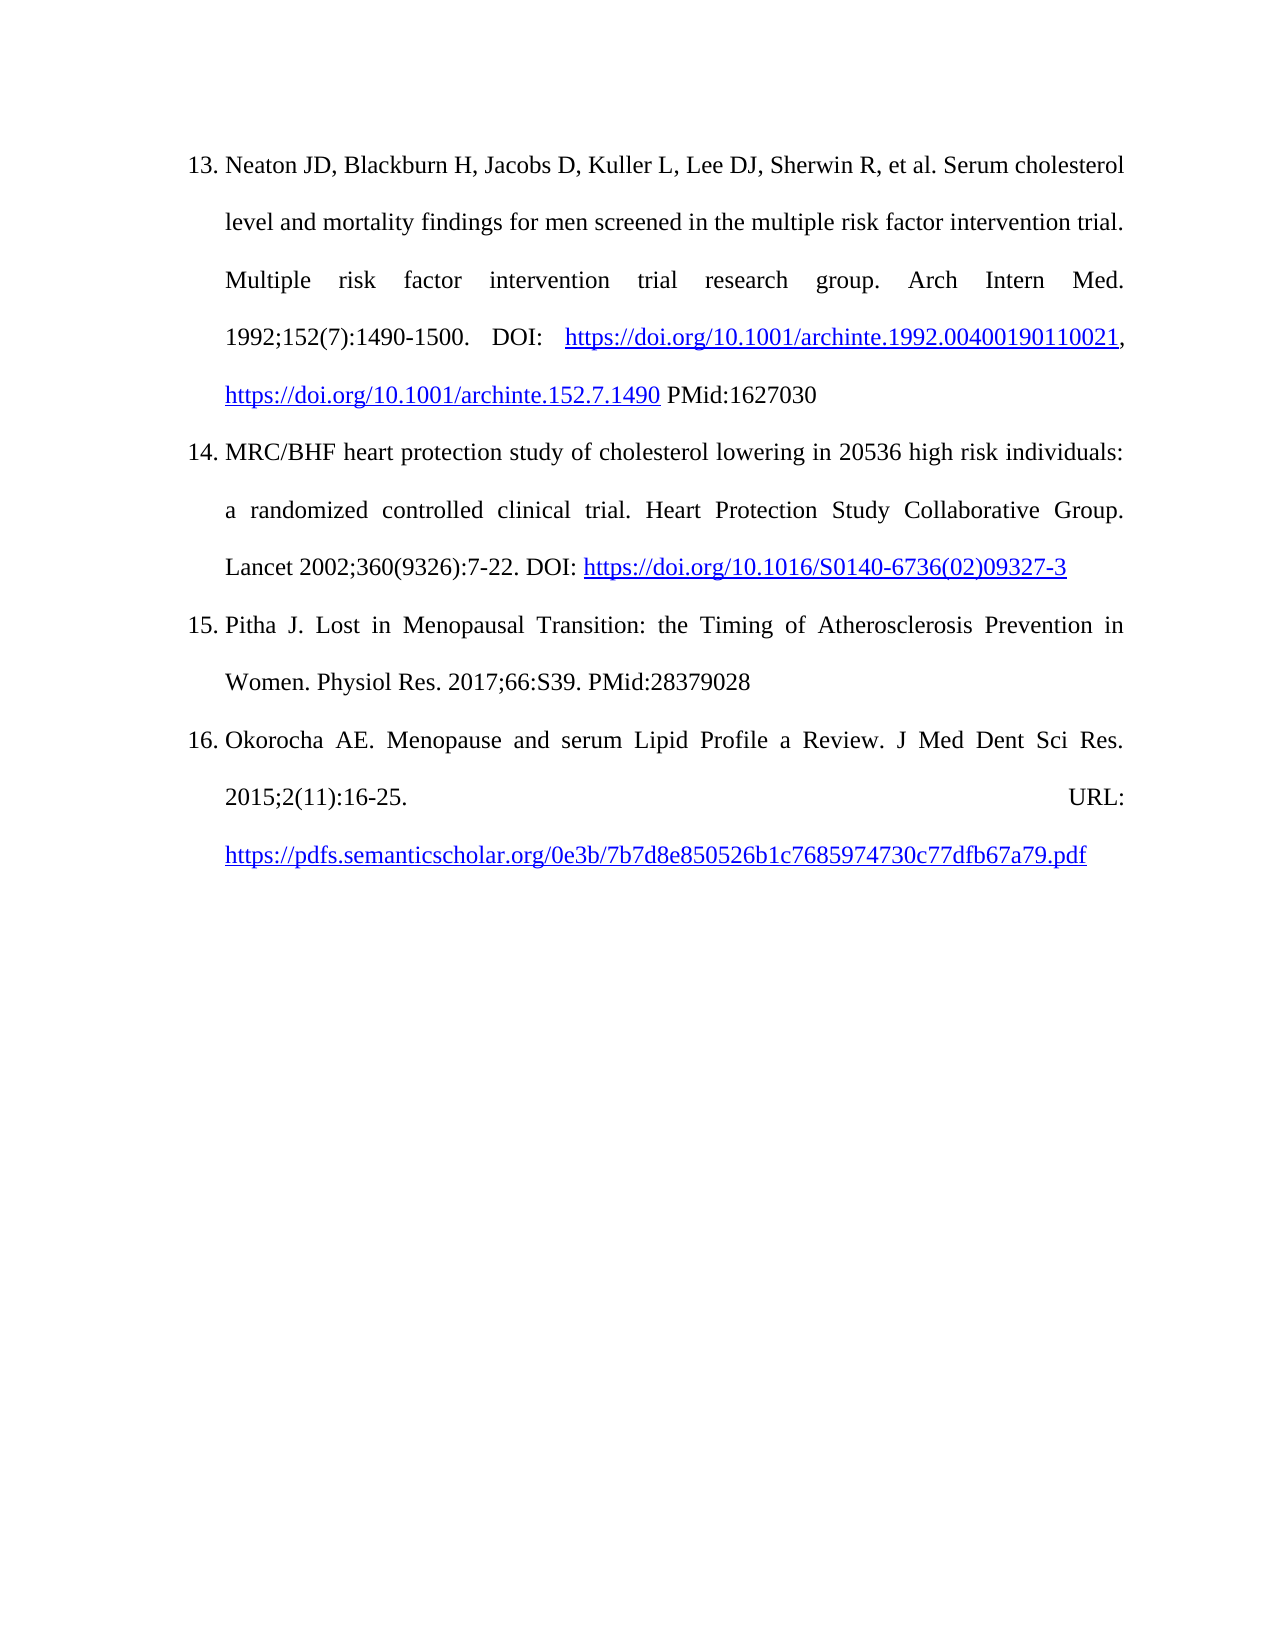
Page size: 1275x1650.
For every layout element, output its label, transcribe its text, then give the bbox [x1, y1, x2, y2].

list Okorocha AE. Menopause and serum Lipid Profile a Review. J Med Dent Sci Res. 2015;2(11):16-25. URL: https://pdfs.semanticscholar.org/0e3b/7b7d8e850526b1c7685974730c77dfb67a79.pdf [187, 725, 1125, 869]
list Neaton JD, Blackburn H, Jacobs D, Kuller L, Lee DJ, Sherwin R, et al. Serum cholesterol level and mortality findings for men screened in the multiple risk factor intervention trial. Multiple risk factor intervention trial research group. Arch Intern Med. 1992;152(7):1490-1500. DOI: https://doi.org/10.1001/archinte.1992.00400190110021, https://doi.org/10.1001/archinte.152.7.1490 PMid:1627030 [187, 150, 1125, 409]
list Pitha J. Lost in Menopausal Transition: the Timing of Atherosclerosis Prevention in Women. Physiol Res. 2017;66:S39. PMid:28379028 [187, 610, 1125, 696]
list MRC/BHF heart protection study of cholesterol lowering in 20536 high risk individuals: a randomized controlled clinical trial. Heart Protection Study Collaborative Group. Lancet 2002;360(9326):7-22. DOI: https://doi.org/10.1016/S0140-6736(02)09327-3 [187, 437, 1125, 581]
